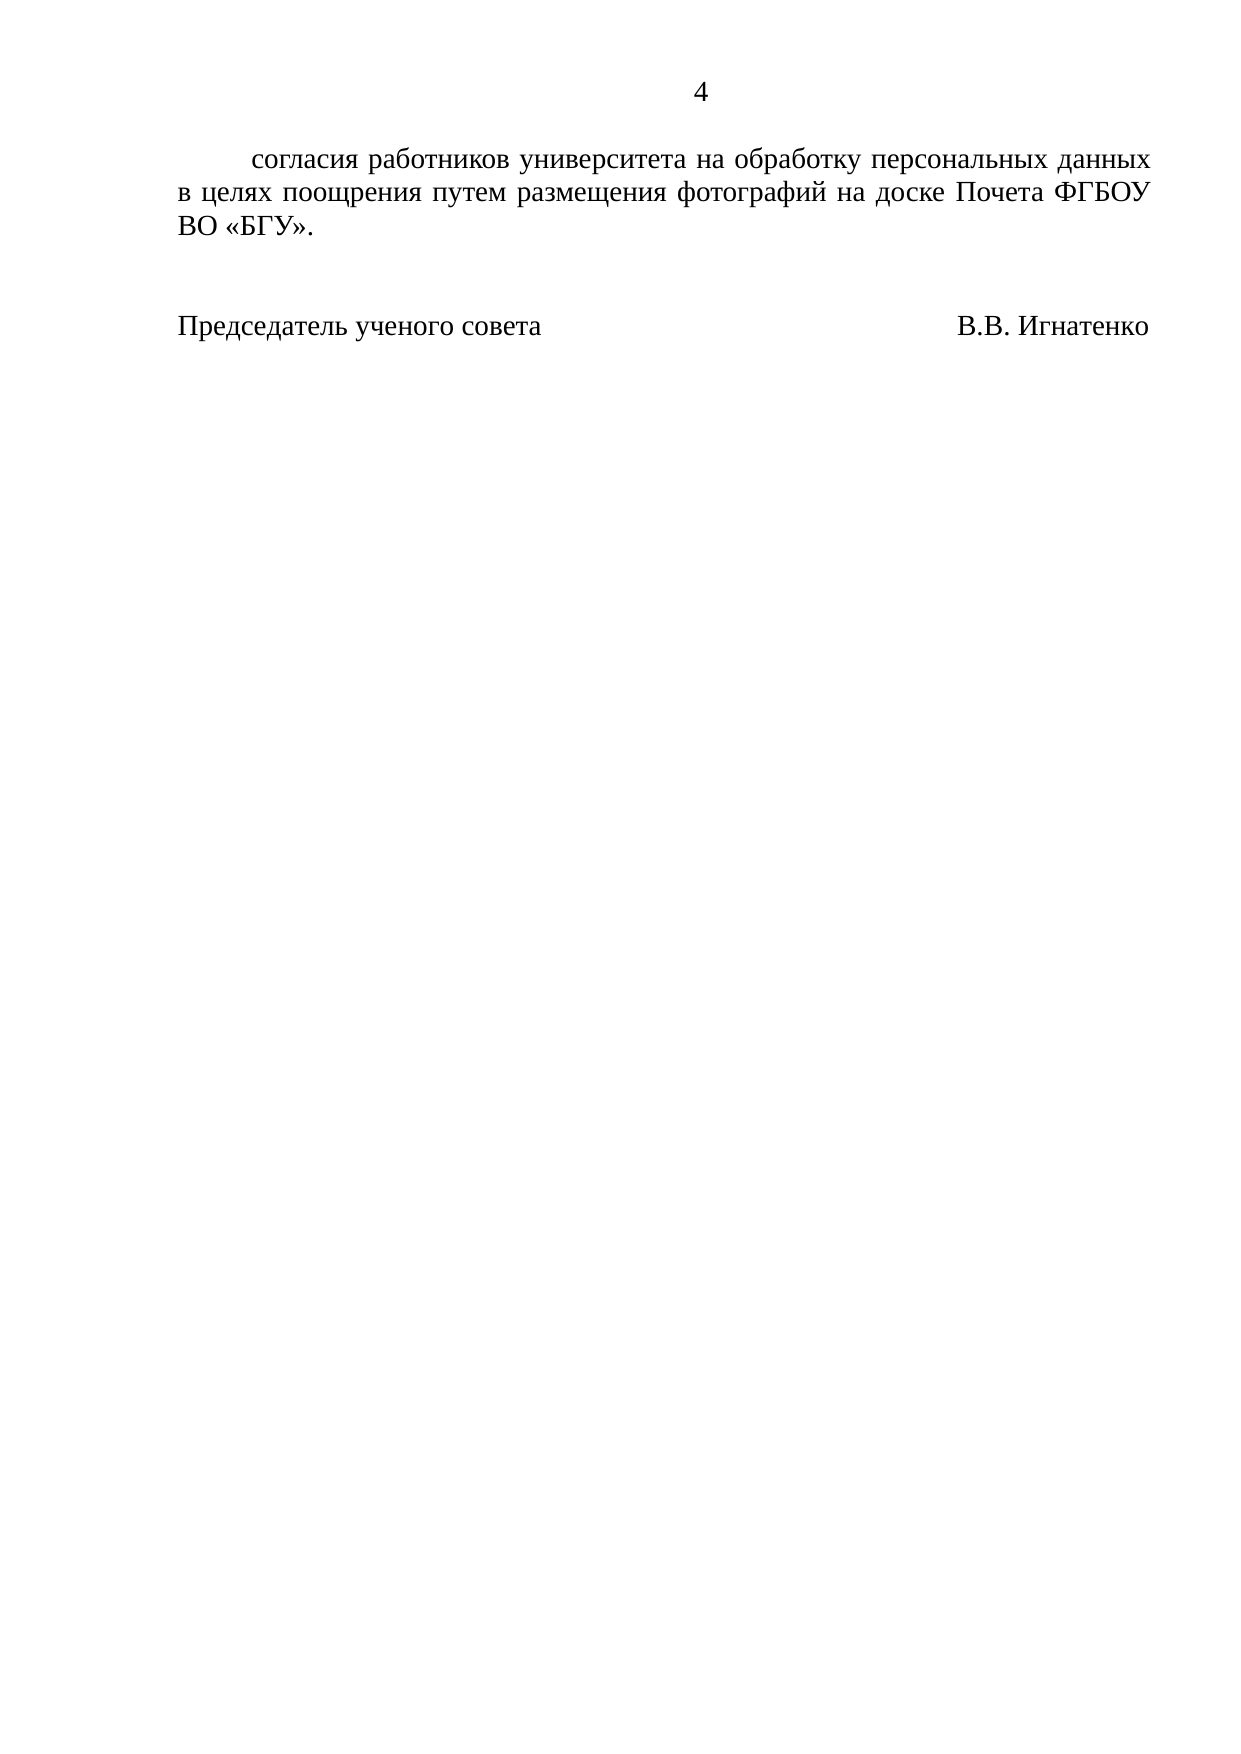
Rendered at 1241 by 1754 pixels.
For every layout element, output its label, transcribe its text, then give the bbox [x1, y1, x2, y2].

text согласия работников университета на обработку персональных данных в целях поощрения путем размещения фотографий на доске Почета ФГБОУ ВО «БГУ». [177, 141, 1152, 241]
text Председатель ученого совета В.В. Игнатенко [177, 308, 1152, 342]
